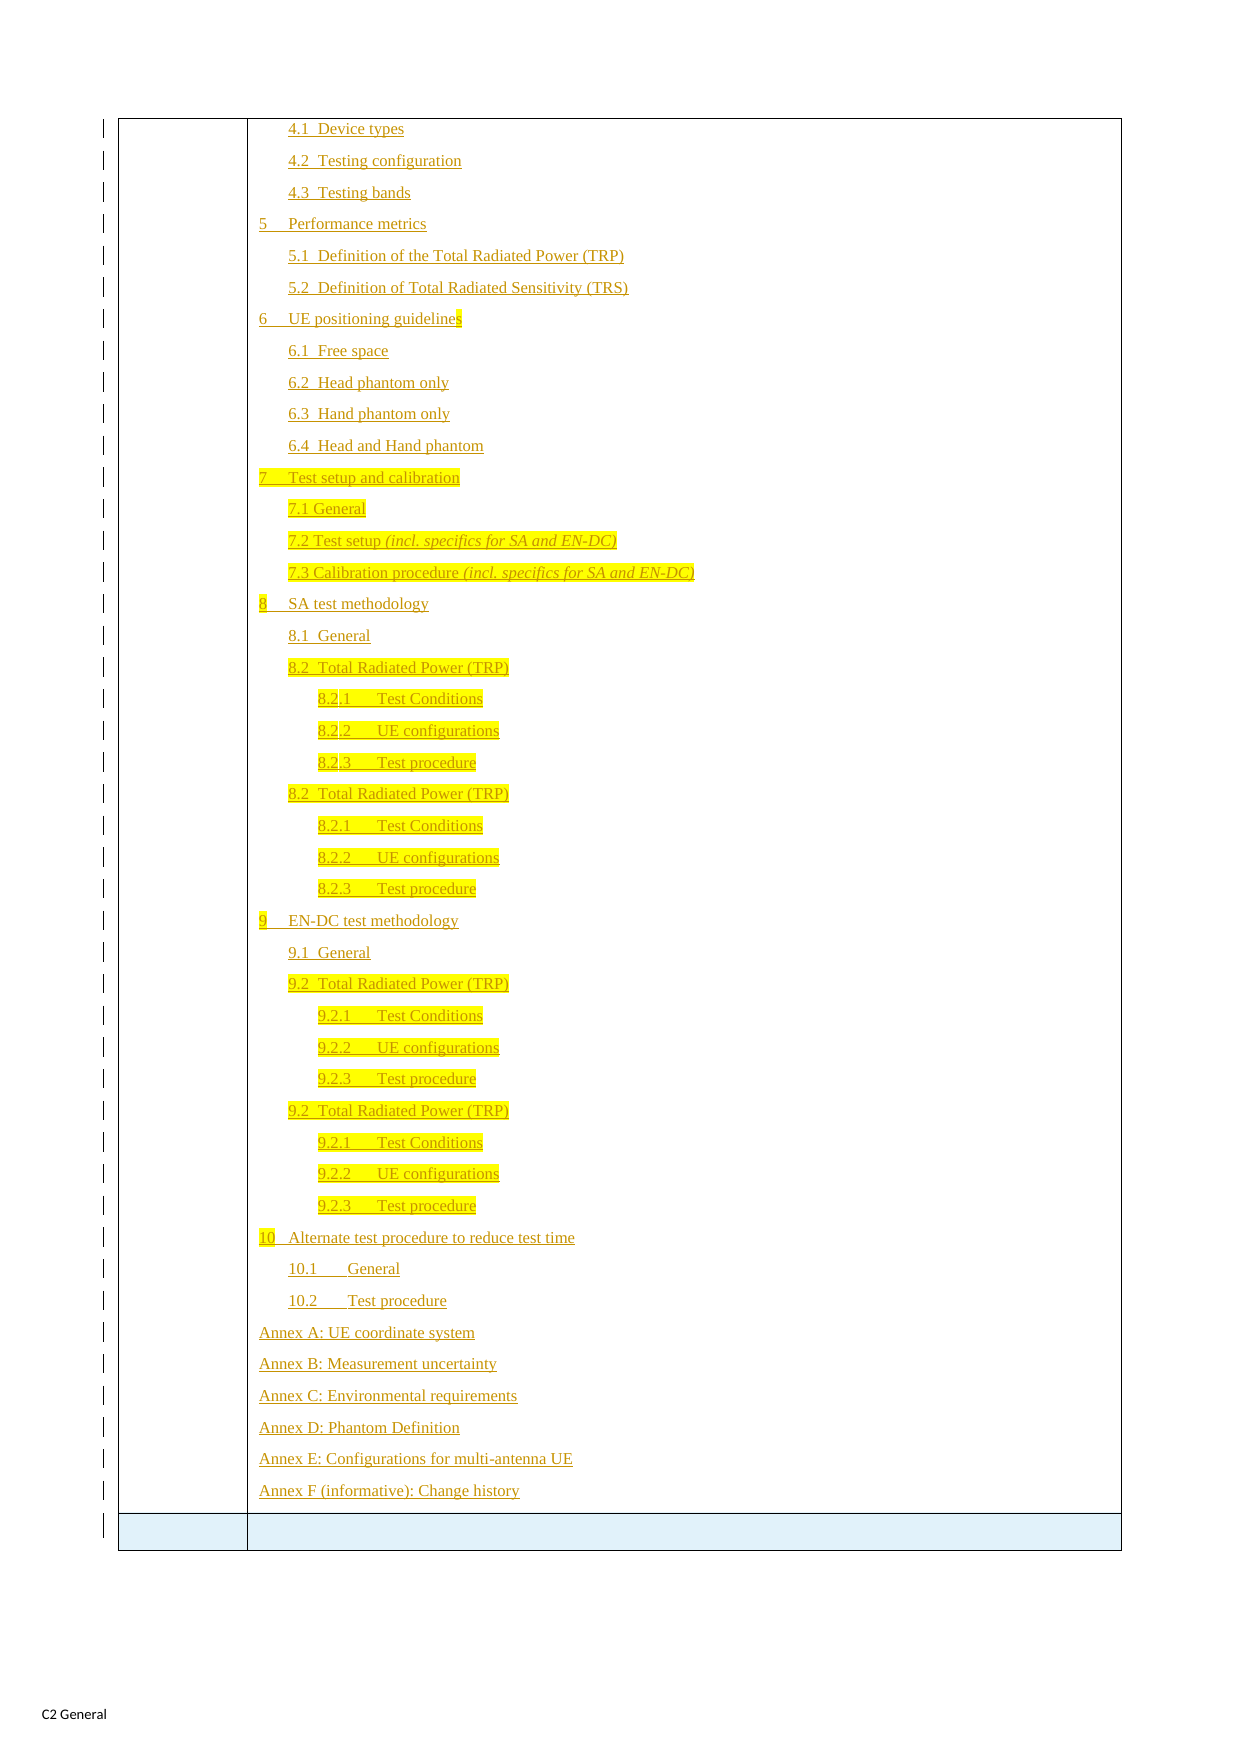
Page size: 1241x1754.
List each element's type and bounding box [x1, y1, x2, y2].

table_cell [119, 119, 247, 1512]
table_cell [248, 119, 1121, 1512]
